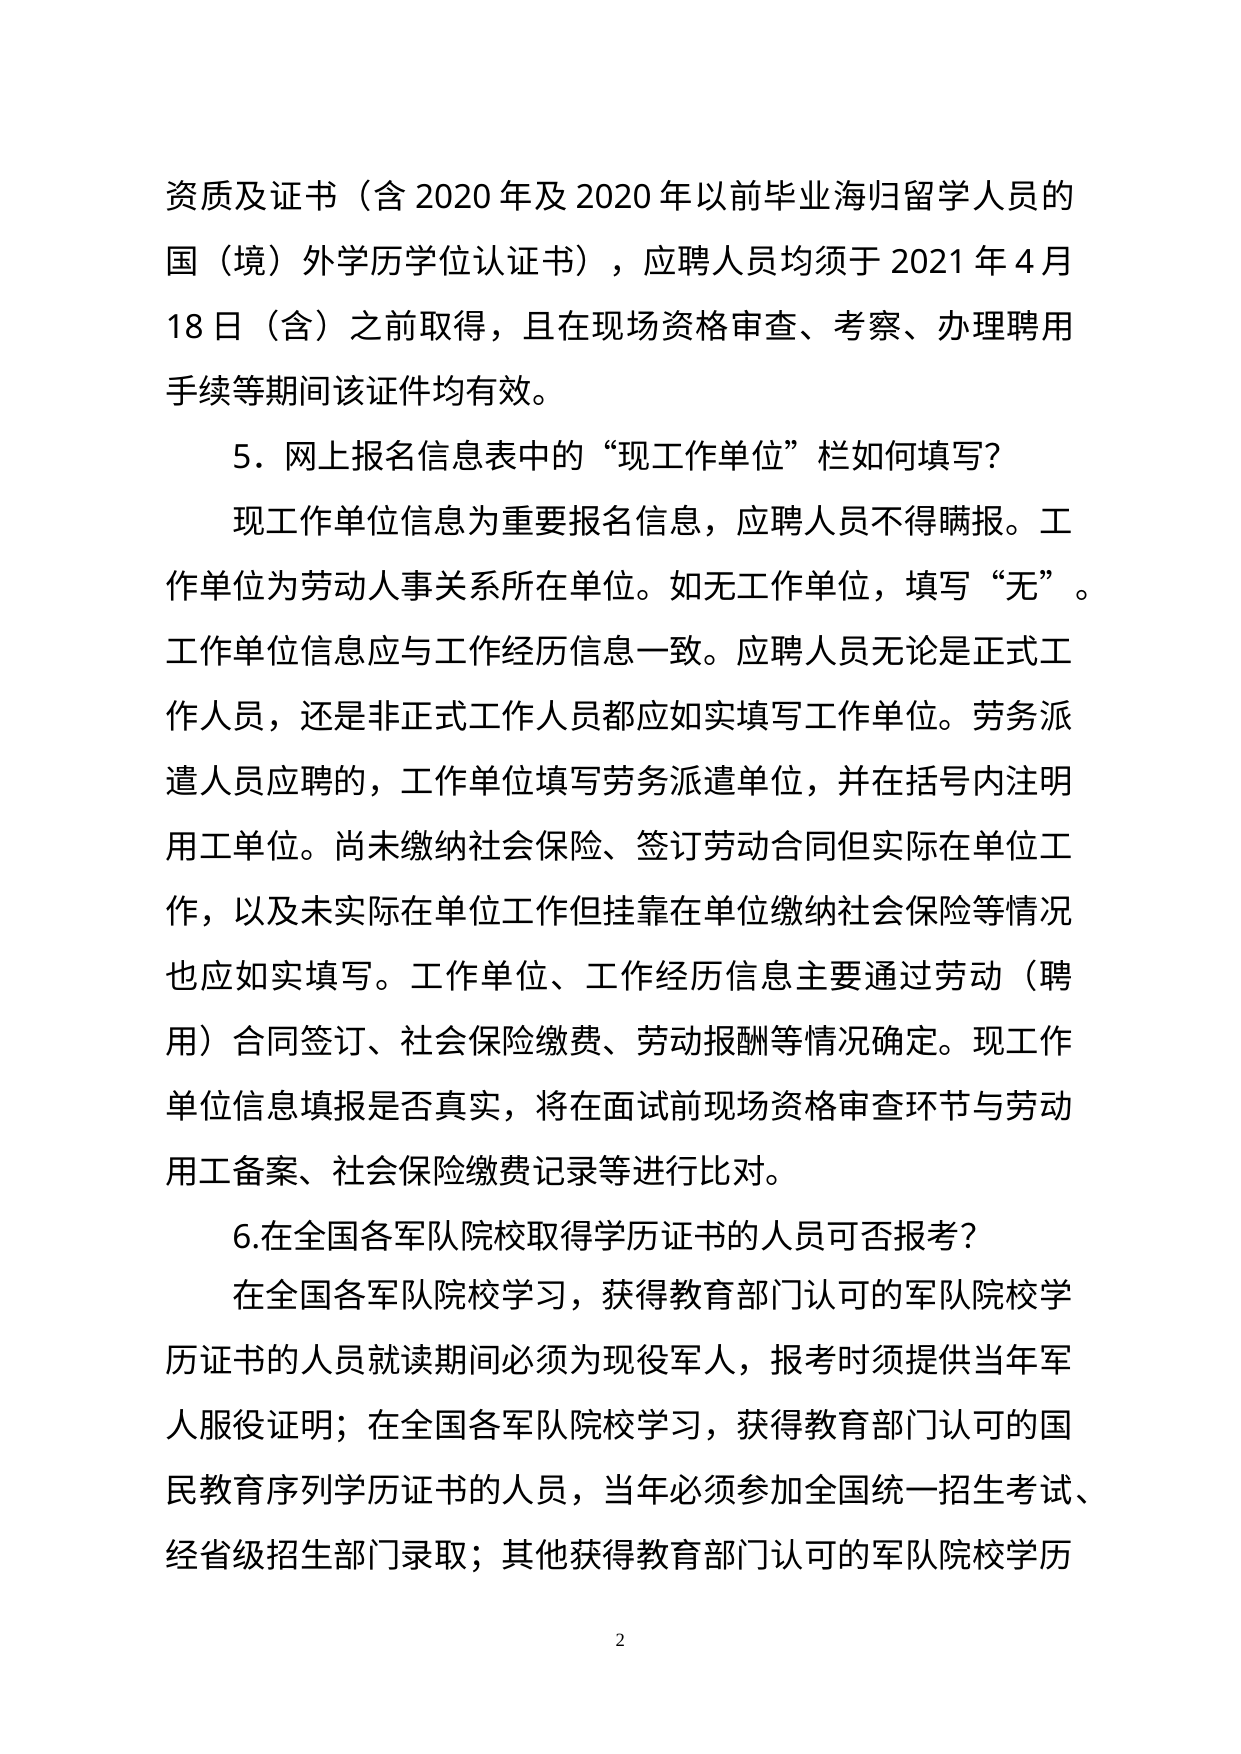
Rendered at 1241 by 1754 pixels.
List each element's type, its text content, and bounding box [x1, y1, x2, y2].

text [165, 1260, 1075, 1585]
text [165, 162, 1075, 422]
text 6.在全国各军队院校取得学历证书的人员可否报考？ [165, 1202, 1075, 1260]
text 现工作单位信息为重要报名信息，应聘人员不得瞒报。工作单位为劳动人事关系所在单位。如无工作单位，填写“无”。工作单位信息应与工作经历信息一致。应聘人员无论是正式工作人员，还是非正式工作人员都应如实填写工作单位。劳务派遣人员应聘的，工作单位填写劳务派遣单位，并在括号内注明用工单位。尚未缴纳社会保险、签订劳动合同但实际在单位工作，以及未实际在单位工作但挂靠在单位缴纳社会保险等情况也应如实填写。工作单位、工作经历信息主要通过劳动（聘用）合同签订、社会保险缴费、劳动报酬等情况确定。现工作单位信息填报是否真实，将在面试前现场资格审查环节与劳动用工备案、社会保险缴费记录等进行比对。 [165, 487, 1075, 1202]
text 5．网上报名信息表中的“现工作单位”栏如何填写？ [165, 422, 1075, 487]
